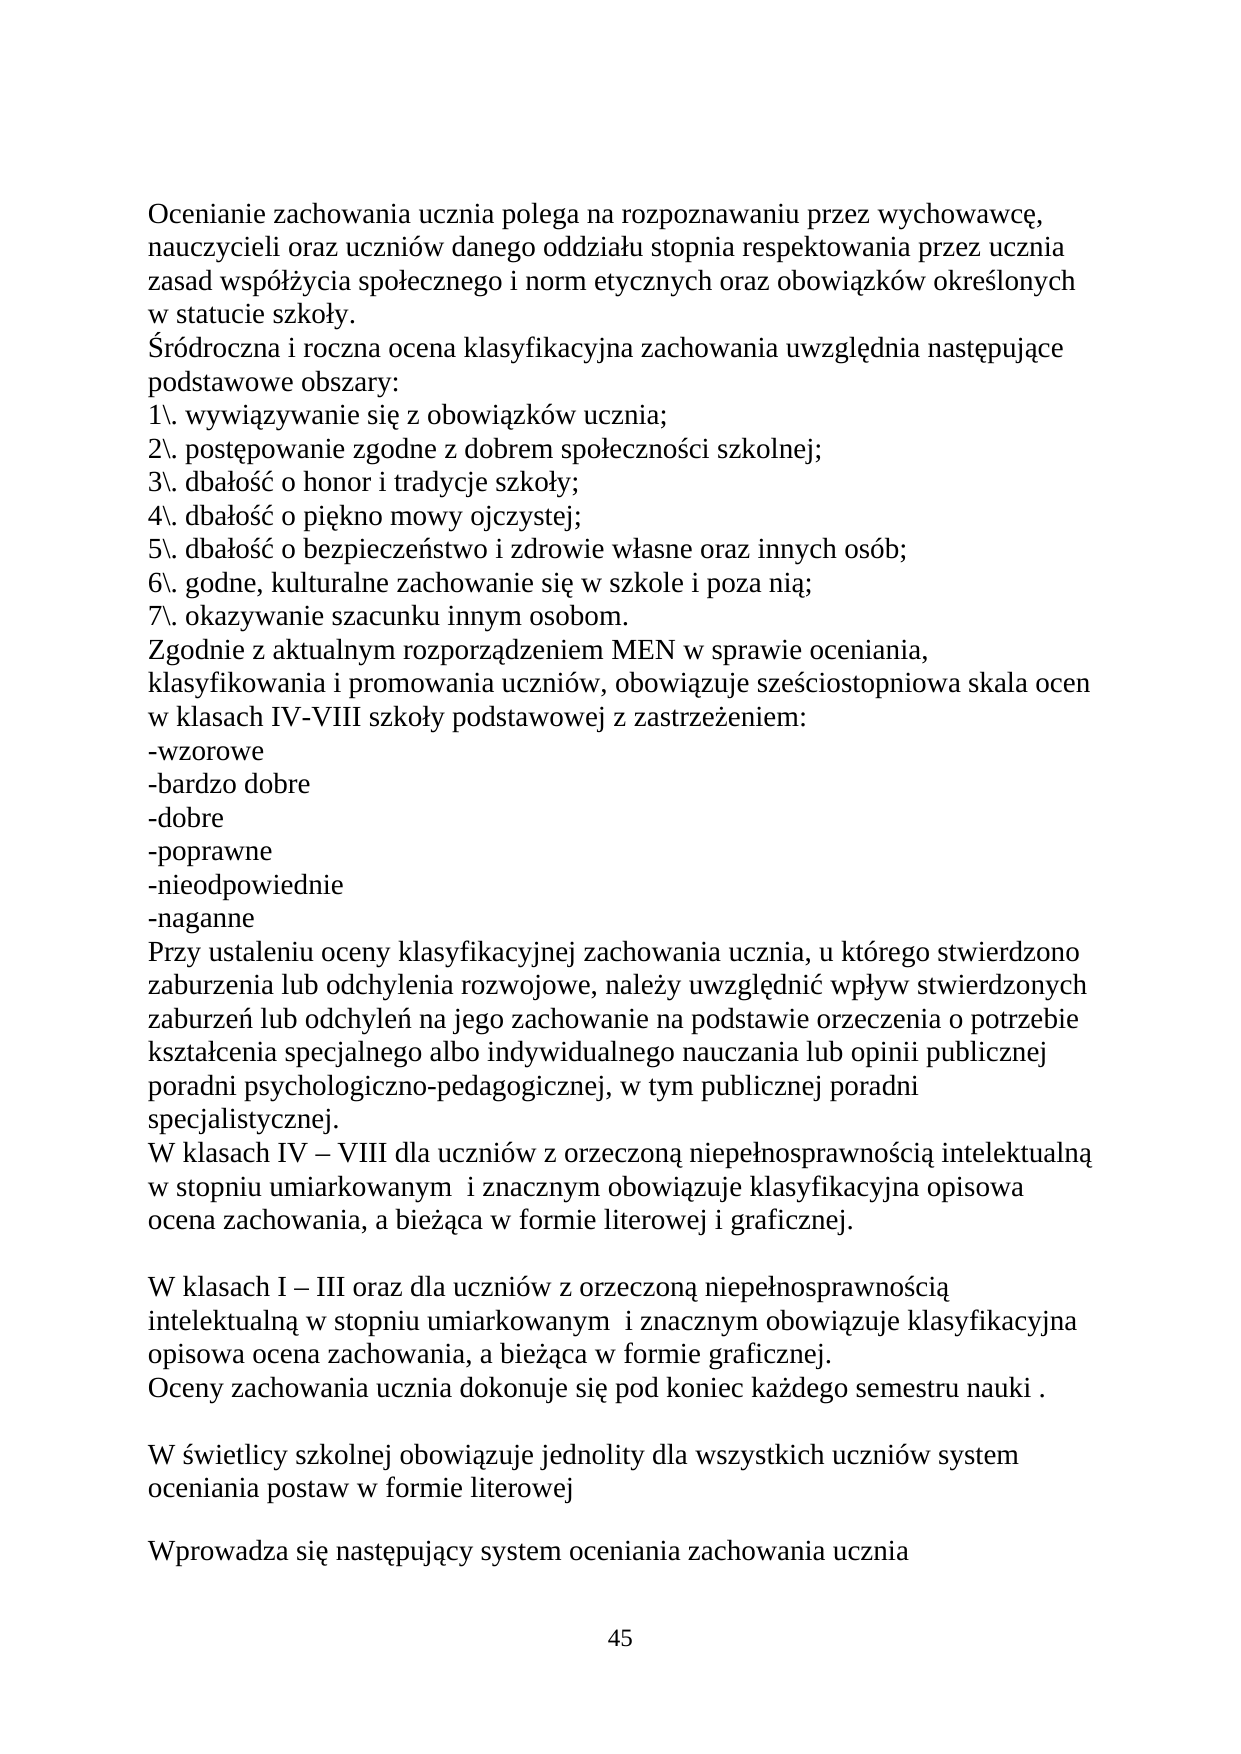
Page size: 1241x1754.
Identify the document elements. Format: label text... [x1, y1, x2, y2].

text Przy ustaleniu oceny klasyfikacyjnej zachowania ucznia, u którego stwierdzono zaburzenia lub odchylenia rozwojowe, należy uwzględnić wpływ stwierdzonych zaburzeń lub odchyleń na jego zachowanie na podstawie orzeczenia o potrzebie kształcenia specjalnego albo indywidualnego nauczania lub opinii publicznej poradni psychologiczno-pedagogicznej, w tym publicznej poradni specjalistycznej. [148, 934, 1092, 1135]
text 3\. dbałość o honor i tradycje szkoły; [148, 464, 1092, 498]
text -nieodpowiednie [148, 867, 1092, 900]
text -bardzo dobre [148, 766, 1092, 800]
text -poprawne [148, 833, 1092, 867]
text Zgodnie z aktualnym rozporządzeniem MEN w sprawie oceniania, klasyfikowania i promowania uczniów, obowiązuje sześciostopniowa skala ocen w klasach IV-VIII szkoły podstawowej z zastrzeżeniem: [148, 632, 1092, 733]
text Oceny zachowania ucznia dokonuje się pod koniec każdego semestru nauki . [148, 1370, 1092, 1403]
text -dobre [148, 800, 1092, 833]
text 6\. godne, kulturalne zachowanie się w szkole i poza nią; [148, 565, 1092, 598]
text 7\. okazywanie szacunku innym osobom. [148, 598, 1092, 632]
text W klasach IV – VIII dla uczniów z orzeczoną niepełnosprawnością intelektualną w stopniu umiarkowanym i znacznym obowiązuje klasyfikacyjna opisowa ocena zachowania, a bieżąca w formie literowej i graficznej. [148, 1135, 1092, 1236]
text -naganne [148, 900, 1092, 934]
text 2\. postępowanie zgodne z dobrem społeczności szkolnej; [148, 431, 1092, 464]
text Ocenianie zachowania ucznia polega na rozpoznawaniu przez wychowawcę, nauczycieli oraz uczniów danego oddziału stopnia respektowania przez ucznia zasad współżycia społecznego i norm etycznych oraz obowiązków określonych w statucie szkoły. [148, 196, 1092, 330]
text W świetlicy szkolnej obowiązuje jednolity dla wszystkich uczniów system oceniania postaw w formie literowej [148, 1437, 1092, 1504]
text 1\. wywiązywanie się z obowiązków ucznia; [148, 397, 1092, 431]
text Wprowadza się następujący system oceniania zachowania ucznia [148, 1533, 1092, 1566]
text 5\. dbałość o bezpieczeństwo i zdrowie własne oraz innych osób; [148, 531, 1092, 565]
text 4\. dbałość o piękno mowy ojczystej; [148, 498, 1092, 531]
text W klasach I – III oraz dla uczniów z orzeczoną niepełnosprawnością intelektualną w stopniu umiarkowanym i znacznym obowiązuje klasyfikacyjna opisowa ocena zachowania, a bieżąca w formie graficznej. [148, 1269, 1092, 1370]
text -wzorowe [148, 733, 1092, 766]
text Śródroczna i roczna ocena klasyfikacyjna zachowania uwzględnia następujące podstawowe obszary: [148, 330, 1092, 397]
